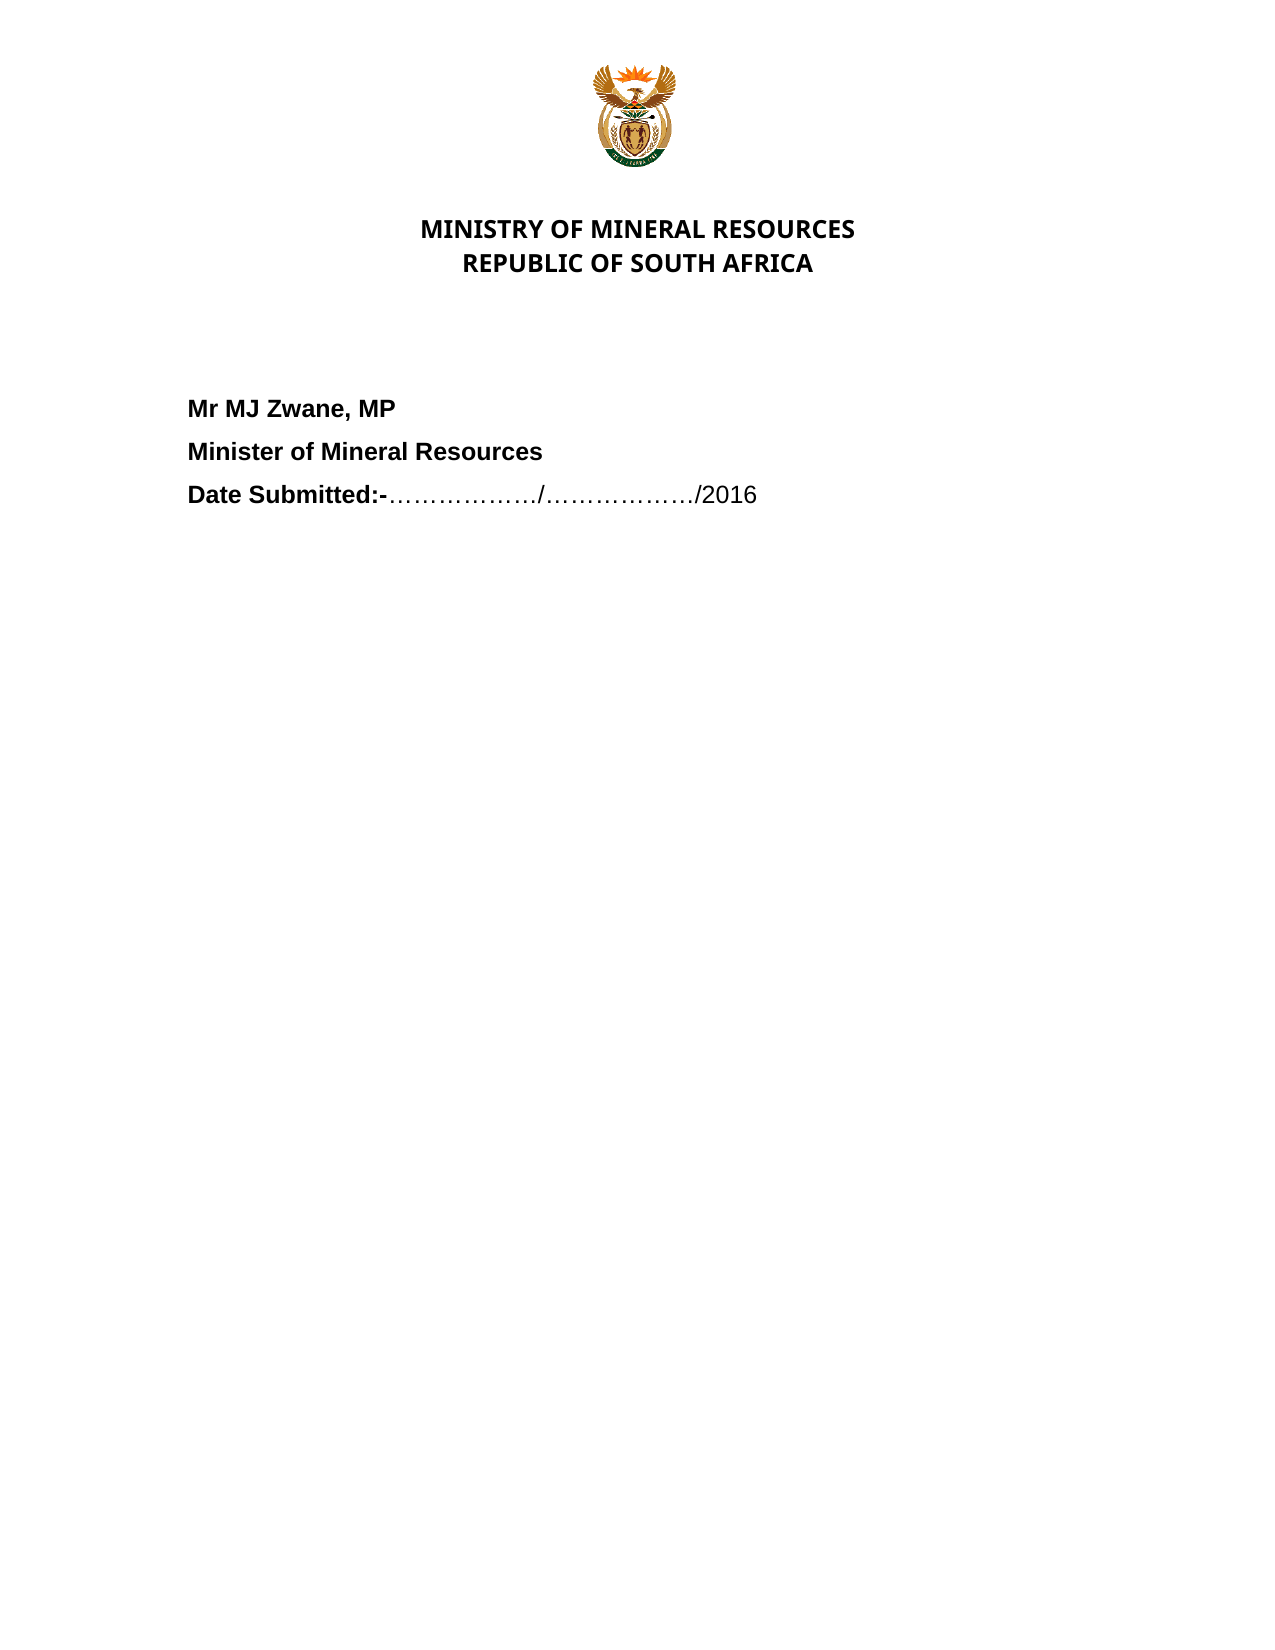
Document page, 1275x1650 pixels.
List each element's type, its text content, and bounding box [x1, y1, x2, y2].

text Minister of Mineral Resources [187, 437, 1087, 466]
text Mr MJ Zwane, MP [187, 394, 1087, 423]
picture [593, 64, 676, 167]
text Date Submitted:-………………/………………/2016 [187, 480, 1087, 509]
